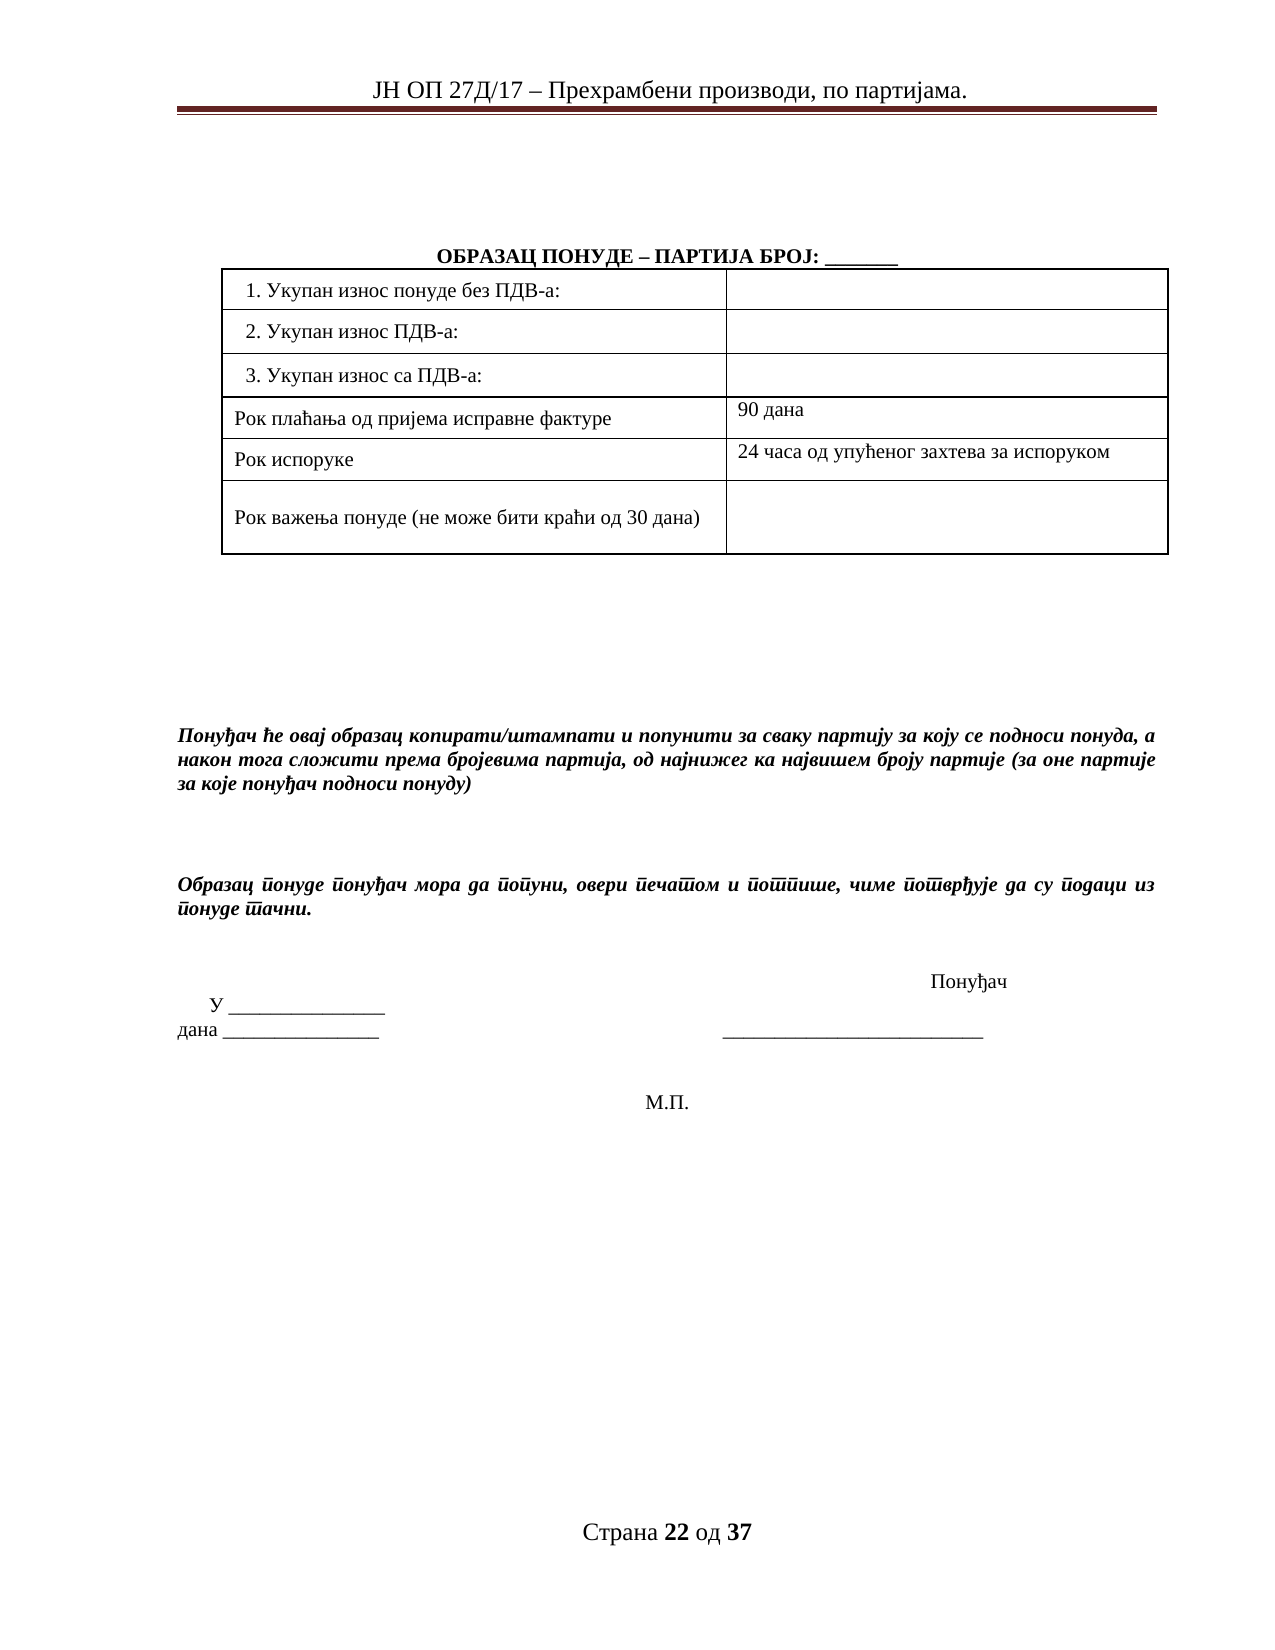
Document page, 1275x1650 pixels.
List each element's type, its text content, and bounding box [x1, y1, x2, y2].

table_cell [727, 481, 1167, 553]
table_cell 3. Укупан износ са ПДВ-а: [223, 354, 726, 396]
subtitle М.П. [177, 1090, 1157, 1114]
text Понуђач ће овај образац копирати/штампати и попунити за сваку партију за коју се подноси понуда, а након тога сложити према бројевима партија, од најнижег ка највишем броју партије (за оне партије за које понуђач подноси понуду) [177, 723, 1157, 795]
table_cell [727, 354, 1167, 396]
table_cell 90 дана [727, 398, 1167, 438]
table_cell Рок испоруке [223, 439, 726, 479]
table_header 1. Укупан износ понуде без ПДВ-а: [223, 270, 726, 309]
table_cell 2. Укупан износ ПДВ-а: [223, 310, 726, 352]
table_cell 24 часа од упућеног захтева за испоруком [727, 439, 1167, 479]
text Понуђач [841, 968, 1157, 993]
table_header [727, 270, 1167, 309]
table_cell Рок важења понуде (не може бити краћи од 30 дана) [223, 481, 726, 553]
table_cell Рок плаћања од пријема исправне фактуре [223, 398, 726, 438]
text ОБРАЗАЦ ПОНУДЕ – ПАРТИЈА БРОЈ: _______ [177, 244, 1157, 268]
text У _______________ [177, 993, 1157, 1017]
text Образац понуде понуђач мора да попуни, овери печатом и потпише, чиме потврђује да су подаци из понуде тачни. [177, 872, 1157, 920]
table_cell [727, 310, 1167, 352]
text дана _______________ _________________________ [177, 1017, 1157, 1041]
